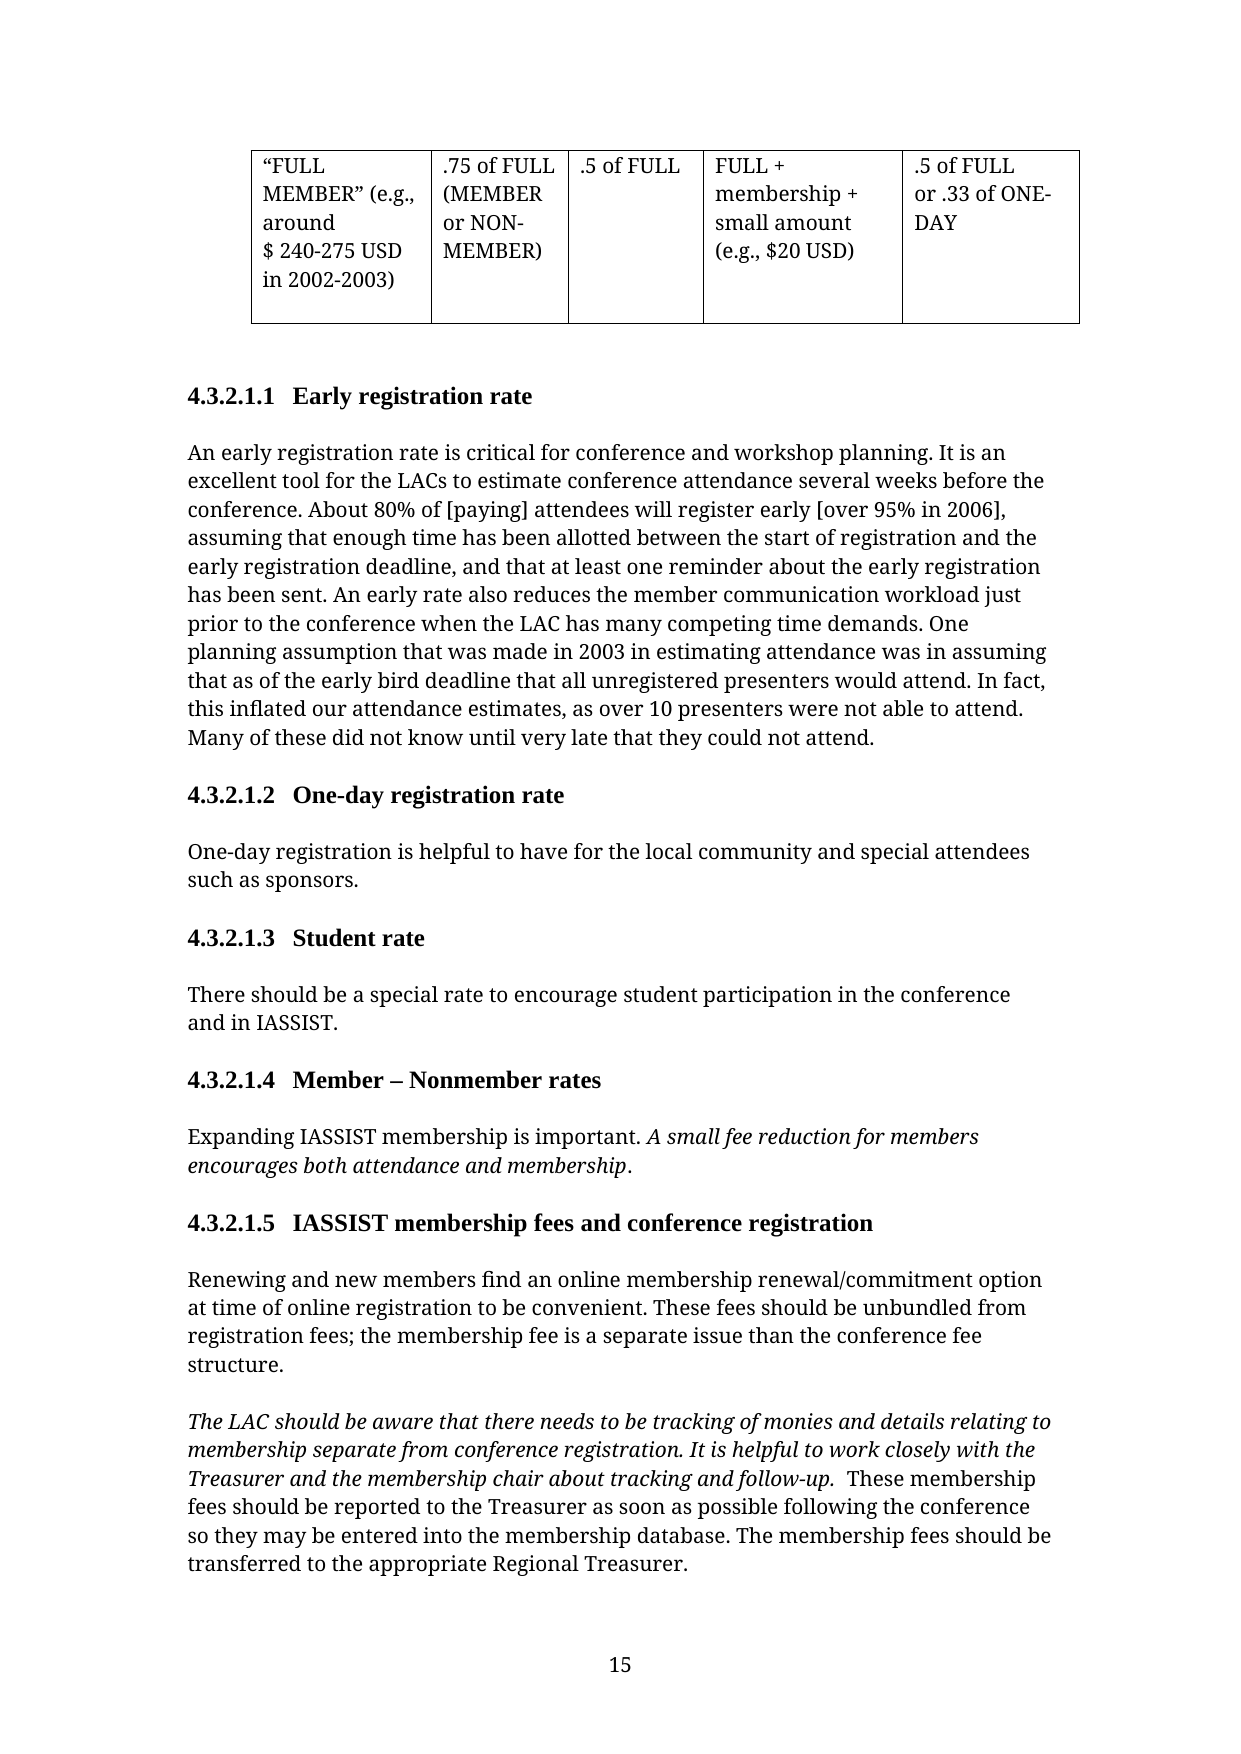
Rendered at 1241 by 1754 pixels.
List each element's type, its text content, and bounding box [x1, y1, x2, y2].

subtitle Student rate [187, 923, 1053, 951]
text Renewing and new members find an online membership renewal/commitment option at time of online registration to be convenient. These fees should be unbundled from registration fees; the membership fee is a separate issue than the conference fee structure. [187, 1265, 1053, 1378]
text There should be a special rate to encourage student participation in the conference and in IASSIST. [187, 980, 1053, 1037]
text The LAC should be aware that there needs to be tracking of monies and details relating to membership separate from conference registration. It is helpful to work closely with the Treasurer and the membership chair about tracking and follow-up. These membership fees should be reported to the Treasurer as soon as possible following the conference so they may be entered into the membership database. The membership fees should be transferred to the appropriate Regional Treasurer. [187, 1407, 1053, 1578]
text Expanding IASSIST membership is important. A small fee reduction for members encourages both attendance and membership. [187, 1122, 1053, 1179]
table_cell .5 of FULL or .33 of ONE-DAY [903, 151, 1079, 323]
text An early registration rate is critical for conference and workshop planning. It is an excellent tool for the LACs to estimate conference attendance several weeks before the conference. About 80% of [paying] attendees will register early [over 95% in 2006], assuming that enough time has been allotted between the start of registration and the early registration deadline, and that at least one reminder about the early registration has been sent. An early rate also reduces the member communication workload just prior to the conference when the LAC has many competing time demands. One planning assumption that was made in 2003 in estimating attendance was in assuming that as of the early bird deadline that all unregistered presenters would attend. In fact, this inflated our attendance estimates, as over 10 presenters were not able to attend. Many of these did not know until very late that they could not attend. [187, 438, 1053, 751]
table_cell .5 of FULL [569, 151, 703, 323]
table_cell “FULL MEMBER” (e.g., around $ 240-275 USD in 2002-2003) [252, 151, 431, 323]
subtitle Early registration rate [187, 381, 1053, 410]
table_cell .75 of FULL (MEMBER or NON-MEMBER) [432, 151, 568, 323]
subtitle IASSIST membership fees and conference registration [187, 1208, 1053, 1236]
table_cell FULL + membership + small amount (e.g., $20 USD) [704, 151, 902, 323]
text One-day registration is helpful to have for the local community and special attendees such as sponsors. [187, 837, 1053, 894]
subtitle One-day registration rate [187, 780, 1053, 808]
subtitle Member – Nonmember rates [187, 1065, 1053, 1094]
